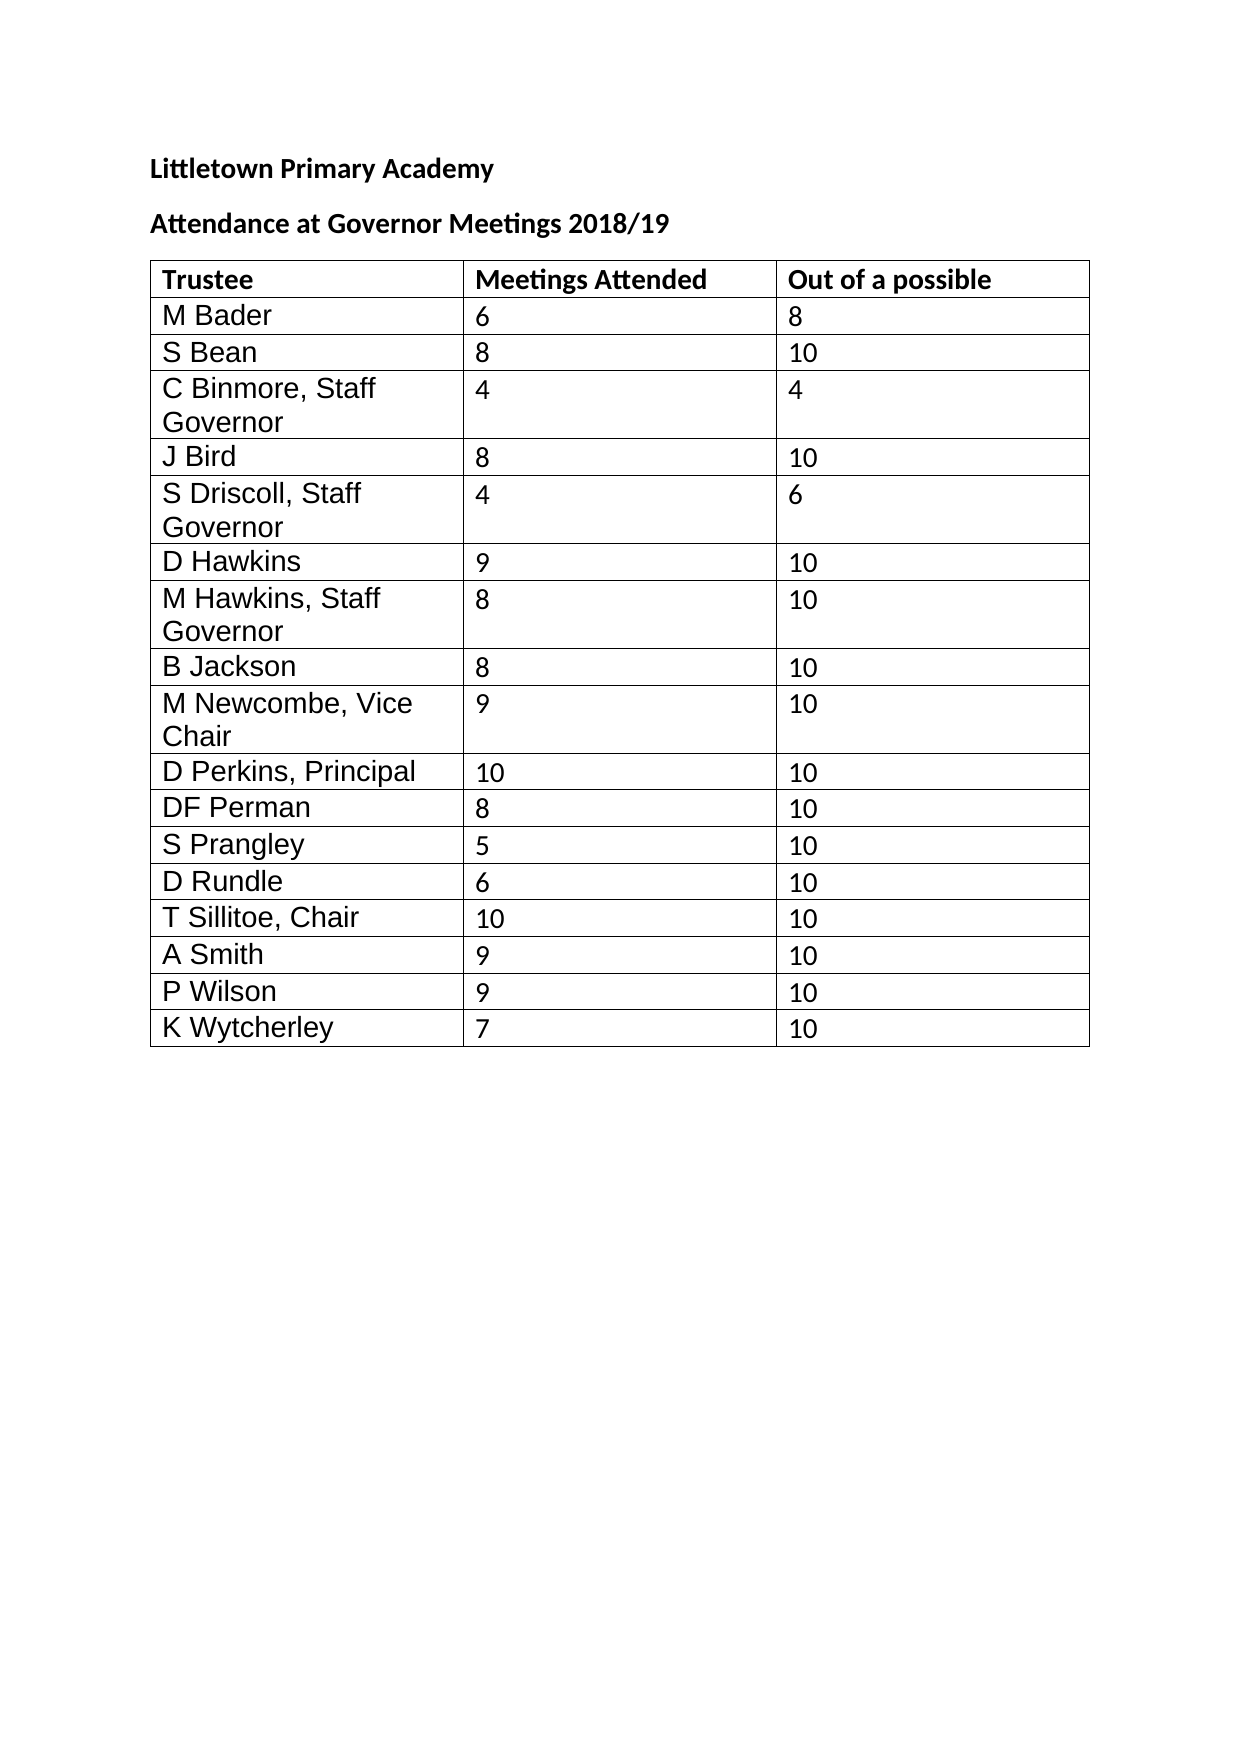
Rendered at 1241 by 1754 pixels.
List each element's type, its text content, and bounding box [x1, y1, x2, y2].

table_cell 10 [777, 439, 1089, 475]
table_cell 8 [464, 649, 776, 684]
table_cell 10 [777, 900, 1089, 936]
table_cell 9 [464, 937, 776, 973]
table_cell 8 [464, 335, 776, 370]
table_cell K Wytcherley [151, 1010, 463, 1046]
table_cell S Driscoll, Staff Governor [151, 476, 463, 543]
table_cell 10 [777, 864, 1089, 899]
table_cell 4 [464, 371, 776, 438]
table_cell 10 [464, 754, 776, 789]
table_cell 4 [464, 476, 776, 543]
table_cell S Prangley [151, 827, 463, 863]
table_cell 6 [464, 864, 776, 899]
table_cell 10 [777, 827, 1089, 863]
table_cell T Sillitoe, Chair [151, 900, 463, 936]
table_cell C Binmore, Staff Governor [151, 371, 463, 438]
table_cell D Perkins, Principal [151, 754, 463, 789]
table_cell DF Perman [151, 790, 463, 826]
table_header Trustee [151, 261, 463, 297]
table_cell 4 [777, 371, 1089, 438]
table_cell D Hawkins [151, 544, 463, 580]
table_cell S Bean [151, 335, 463, 370]
table_cell 8 [464, 581, 776, 648]
table_cell 8 [777, 298, 1089, 333]
table_cell M Hawkins, Staff Governor [151, 581, 463, 648]
table_cell J Bird [151, 439, 463, 475]
table_cell P Wilson [151, 974, 463, 1009]
table_cell 10 [777, 335, 1089, 370]
table_cell 8 [464, 439, 776, 475]
table_cell 7 [464, 1010, 776, 1046]
table_cell 9 [464, 974, 776, 1009]
table_cell 6 [777, 476, 1089, 543]
table_cell 9 [464, 544, 776, 580]
table_cell 10 [777, 581, 1089, 648]
table_cell 10 [777, 544, 1089, 580]
table_cell A Smith [151, 937, 463, 973]
text Attendance at Governor Meetings 2018/19 [150, 205, 1090, 241]
table_cell 10 [777, 686, 1089, 753]
table_cell 6 [464, 298, 776, 333]
table_cell 10 [777, 649, 1089, 684]
table_cell M Newcombe, Vice Chair [151, 686, 463, 753]
table_cell D Rundle [151, 864, 463, 899]
table_header Meetings Attended [464, 261, 776, 297]
table_cell 10 [777, 754, 1089, 789]
table_cell 10 [777, 1010, 1089, 1046]
table_cell 9 [464, 686, 776, 753]
table_cell 8 [464, 790, 776, 826]
table_cell M Bader [151, 298, 463, 333]
table_cell 10 [777, 790, 1089, 826]
table_cell 10 [777, 937, 1089, 973]
table_cell 10 [464, 900, 776, 936]
table_cell 5 [464, 827, 776, 863]
text Littletown Primary Academy [150, 150, 1090, 186]
table_cell B Jackson [151, 649, 463, 684]
table_cell 10 [777, 974, 1089, 1009]
table_header Out of a possible [777, 261, 1089, 297]
